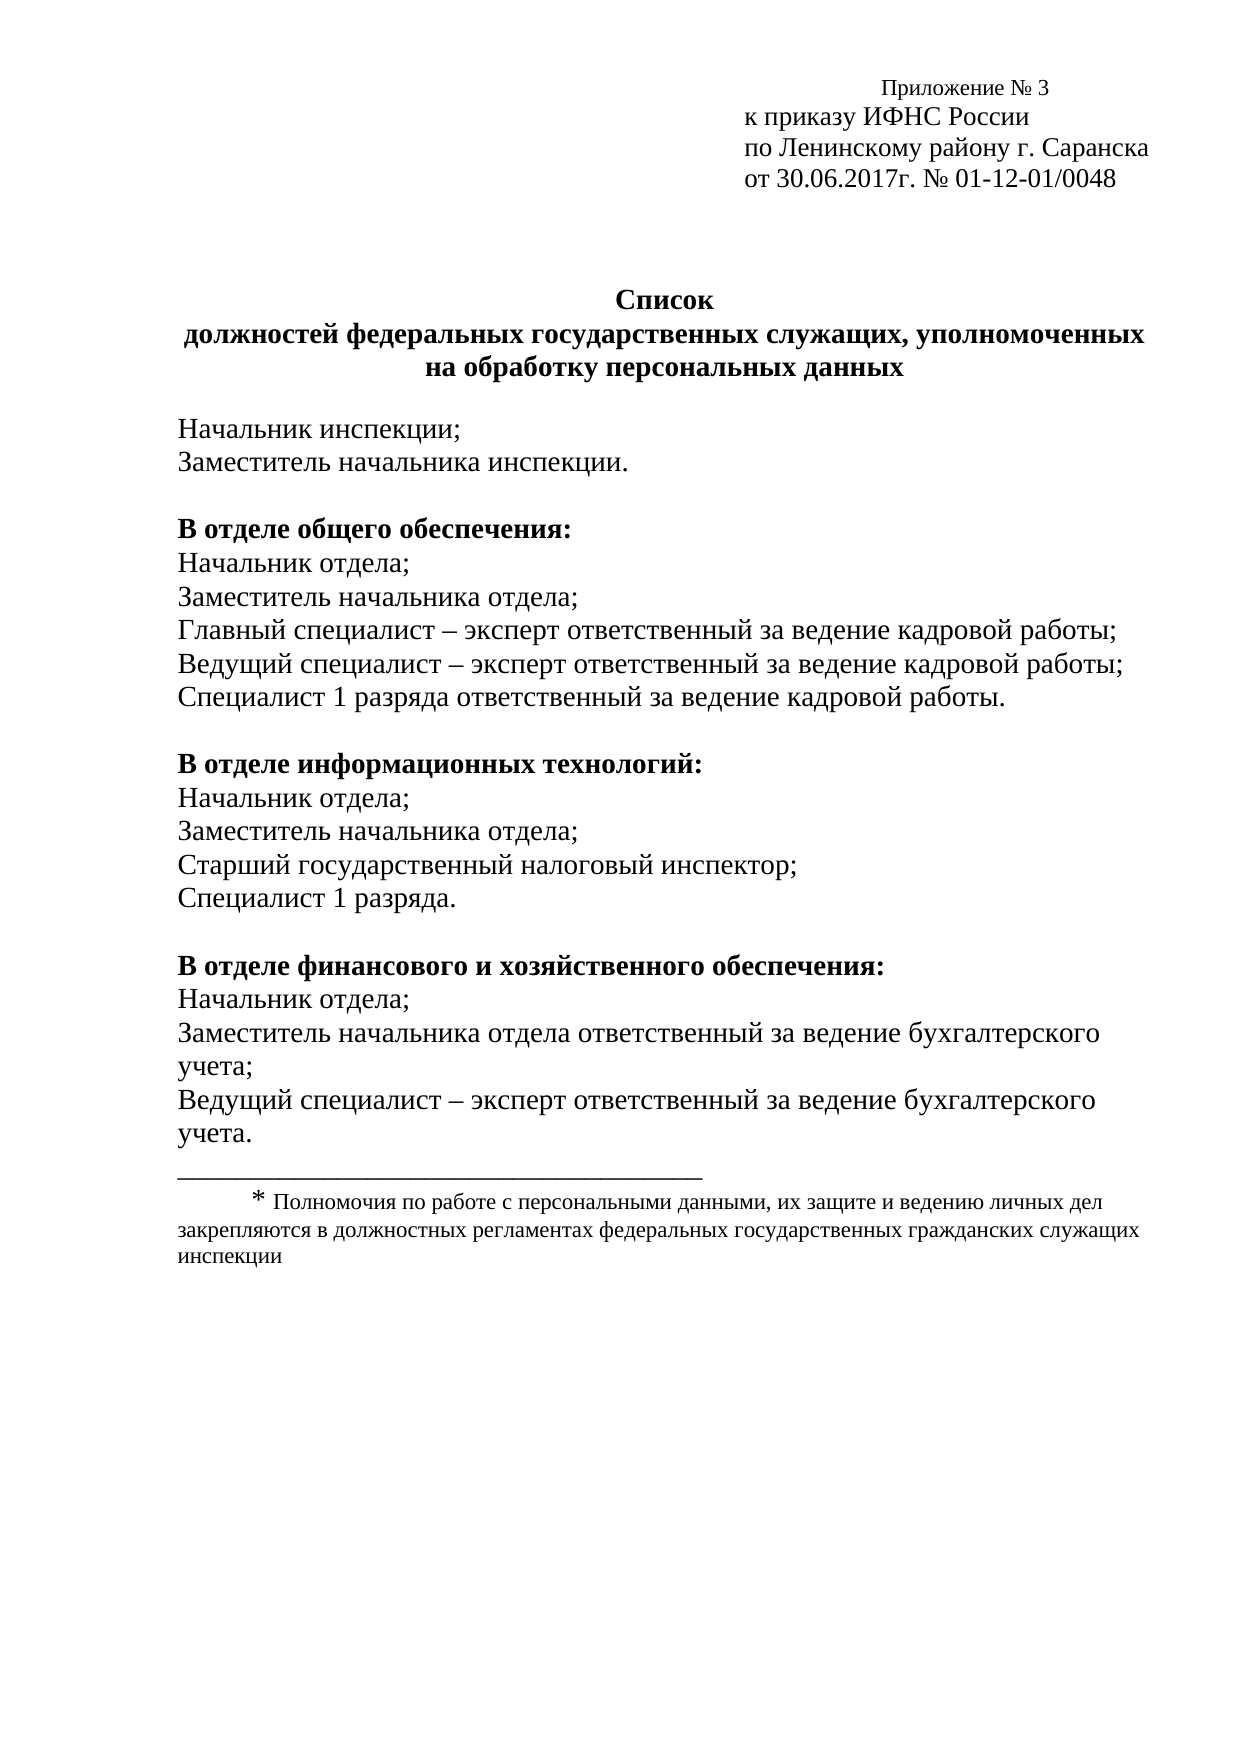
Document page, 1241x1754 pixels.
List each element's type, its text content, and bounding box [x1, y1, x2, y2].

text В отделе информационных технологий: [177, 746, 1152, 780]
text Приложение № 3 [177, 74, 1152, 100]
text Главный специалист – эксперт ответственный за ведение кадровой работы; [177, 612, 1152, 646]
text Начальник отдела; [177, 545, 1152, 579]
text по Ленинскому району г. Саранска [683, 131, 1152, 162]
text Начальник отдела; [177, 780, 1152, 813]
text Ведущий специалист – эксперт ответственный за ведение бухгалтерского учета. [177, 1082, 1152, 1149]
text Специалист 1 разряда ответственный за ведение кадровой работы. [177, 679, 1152, 713]
text Старший государственный налоговый инспектор; [177, 847, 1152, 881]
text ____________________________________ [177, 1149, 1152, 1182]
text к приказу ИФНС России [683, 100, 1152, 131]
text должностей федеральных государственных служащих, уполномоченных на обработку персональных данных [177, 316, 1152, 383]
text Начальник отдела; [177, 981, 1152, 1015]
text * Полномочия по работе с персональными данными, их защите и ведению личных дел закрепляются в должностных регламентах федеральных государственных гражданских служащих инспекции [177, 1182, 1152, 1269]
text Специалист 1 разряда. [177, 881, 1152, 914]
text Заместитель начальника отдела; [177, 813, 1152, 847]
text от 30.06.2017г. № 01-12-01/0048 [683, 162, 1152, 194]
text Заместитель начальника отдела ответственный за ведение бухгалтерского учета; [177, 1015, 1152, 1082]
text Заместитель начальника инспекции. [177, 444, 1152, 478]
text В отделе финансового и хозяйственного обеспечения: [177, 948, 1152, 981]
text Заместитель начальника отдела; [177, 579, 1152, 612]
text Начальник инспекции; [177, 411, 1152, 444]
text Список [177, 282, 1152, 316]
text Ведущий специалист – эксперт ответственный за ведение кадровой работы; [177, 646, 1152, 679]
text В отделе общего обеспечения: [177, 512, 1152, 545]
